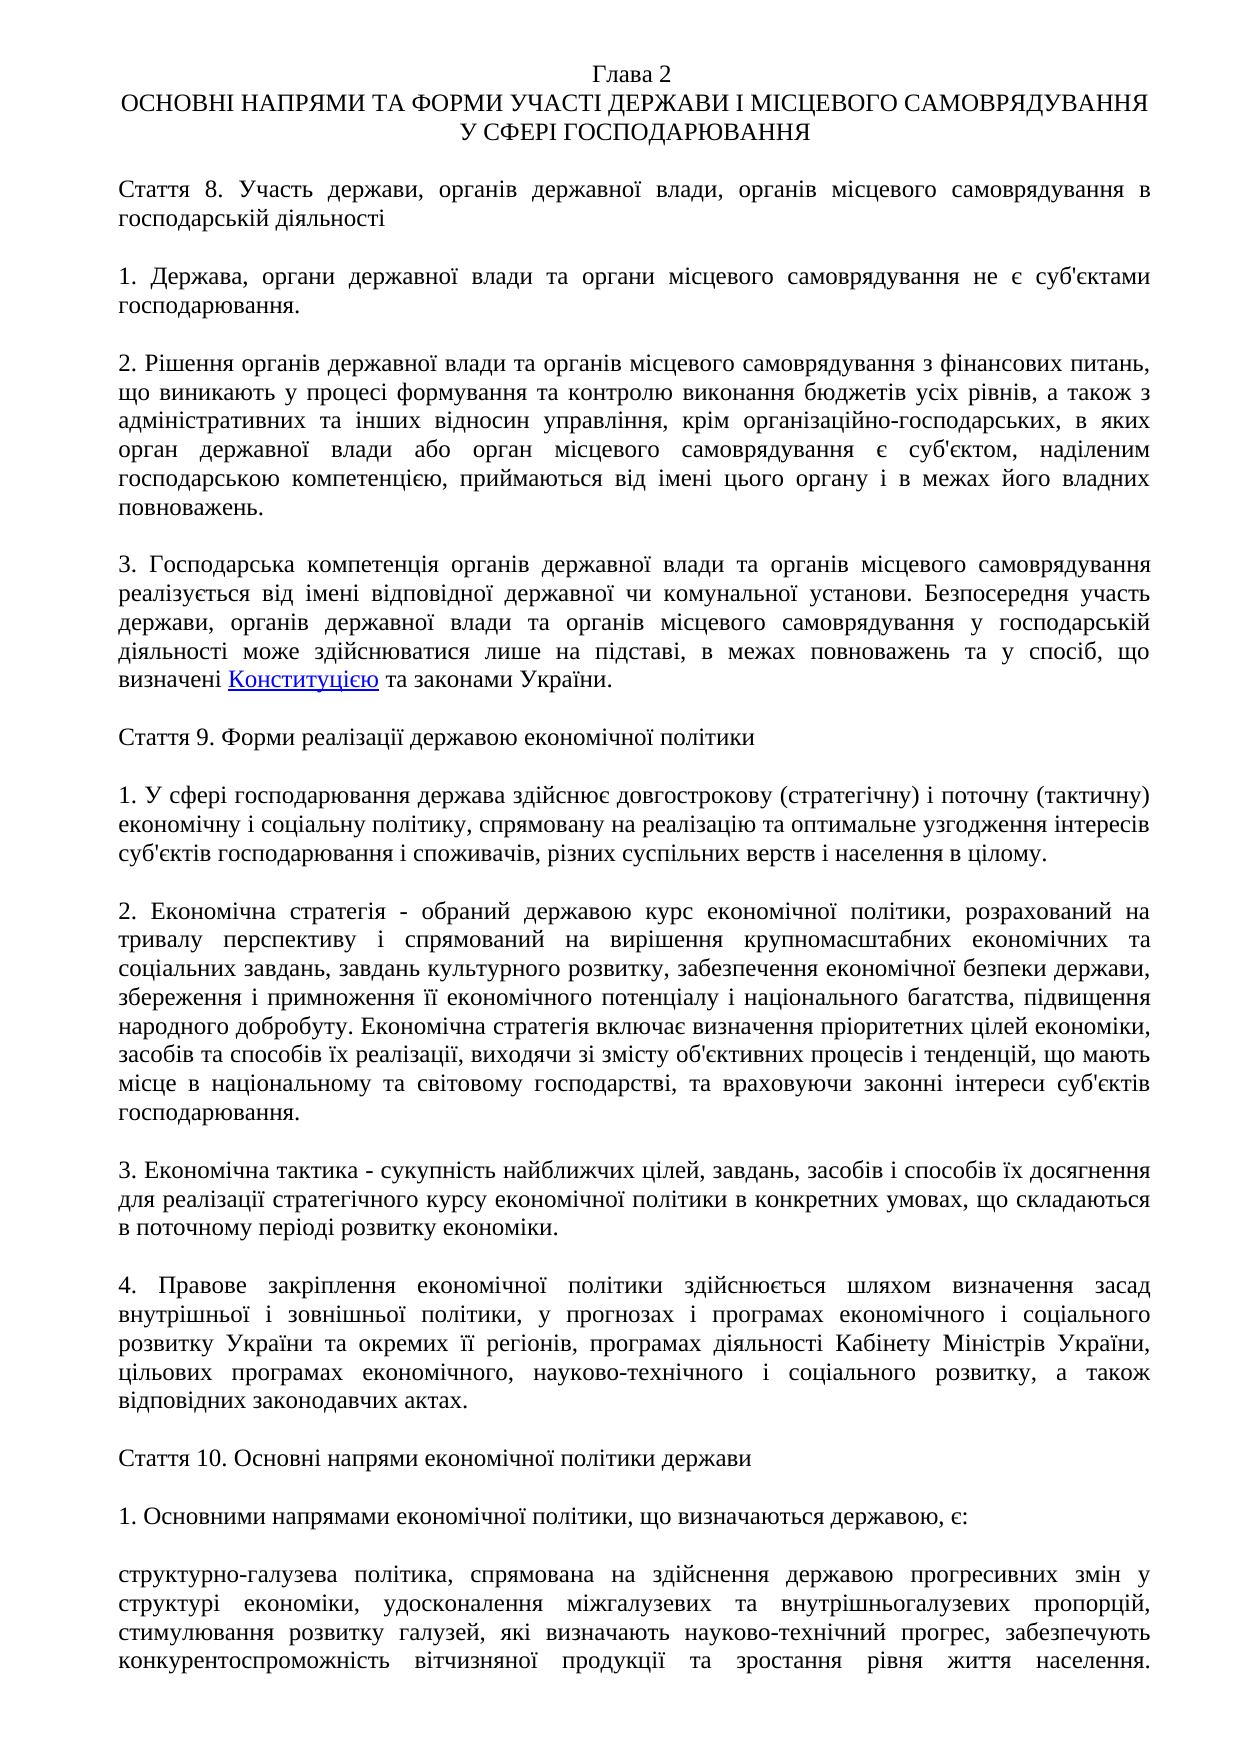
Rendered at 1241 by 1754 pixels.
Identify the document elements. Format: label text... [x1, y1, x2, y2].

text 1. У сфері господарювання держава здійснює довгострокову (стратегічну) і поточну (тактичну) економічну і соціальну політику, спрямовану на реалізацію та оптимальне узгодження інтересів суб'єктів господарювання і споживачів, різних суспільних верств і населення в цілому. [118, 780, 1152, 867]
text 2. Рішення органів державної влади та органів місцевого самоврядування з фінансових питань, що виникають у процесі формування та контролю виконання бюджетів усіх рівнів, а також з адміністративних та інших відносин управління, крім організаційно-господарських, в яких орган державної влади або орган місцевого самоврядування є суб'єктом, наділеним господарською компетенцією, приймаються від імені цього органу і в межах його владних повноважень. [118, 348, 1152, 520]
text Стаття 8. Участь держави, органів державної влади, органів місцевого самоврядування в господарській діяльності [118, 174, 1152, 232]
text 4. Правове закріплення економічної політики здійснюється шляхом визначення засад внутрішньої і зовнішньої політики, у прогнозах і програмах економічного і соціального розвитку України та окремих її регіонів, програмах діяльності Кабінету Міністрів України, цільових програмах економічного, науково-технічного і соціального розвитку, а також відповідних законодавчих актах. [118, 1270, 1152, 1414]
text Стаття 10. Основні напрями економічної політики держави [118, 1443, 1152, 1472]
text 1. Держава, органи державної влади та органи місцевого самоврядування не є суб'єктами господарювання. [118, 261, 1152, 319]
text Стаття 9. Форми реалізації державою економічної політики [118, 722, 1152, 751]
text 2. Економічна стратегія - обраний державою курс економічної політики, розрахований на тривалу перспективу і спрямований на вирішення крупномасштабних економічних та соціальних завдань, завдань культурного розвитку, забезпечення економічної безпеки держави, збереження і примноження її економічного потенціалу і національного багатства, підвищення народного добробуту. Економічна стратегія включає визначення пріоритетних цілей економіки, засобів та способів їх реалізації, виходячи зі змісту об'єктивних процесів і тенденцій, що мають місце в національному та світовому господарстві, та враховуючи законні інтереси суб'єктів господарювання. [118, 896, 1152, 1126]
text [118, 1559, 1152, 1674]
text Глава 2 ОСНОВНІ НАПРЯМИ ТА ФОРМИ УЧАСТІ ДЕРЖАВИ І МІСЦЕВОГО САМОВРЯДУВАННЯ У СФЕРІ ГОСПОДАРЮВАННЯ [118, 59, 1152, 145]
text 3. Господарська компетенція органів державної влади та органів місцевого самоврядування реалізується від імені відповідної державної чи комунальної установи. Безпосередня участь держави, органів державної влади та органів місцевого самоврядування у господарській діяльності може здійснюватися лише на підставі, в межах повноважень та у спосіб, що визначені Конституцією та законами України. [118, 549, 1152, 693]
text 3. Економічна тактика - сукупність найближчих цілей, завдань, засобів і способів їх досягнення для реалізації стратегічного курсу економічної політики в конкретних умовах, що складаються в поточному періоді розвитку економіки. [118, 1155, 1152, 1241]
text 1. Основними напрямами економічної політики, що визначаються державою, є: [118, 1501, 1152, 1530]
